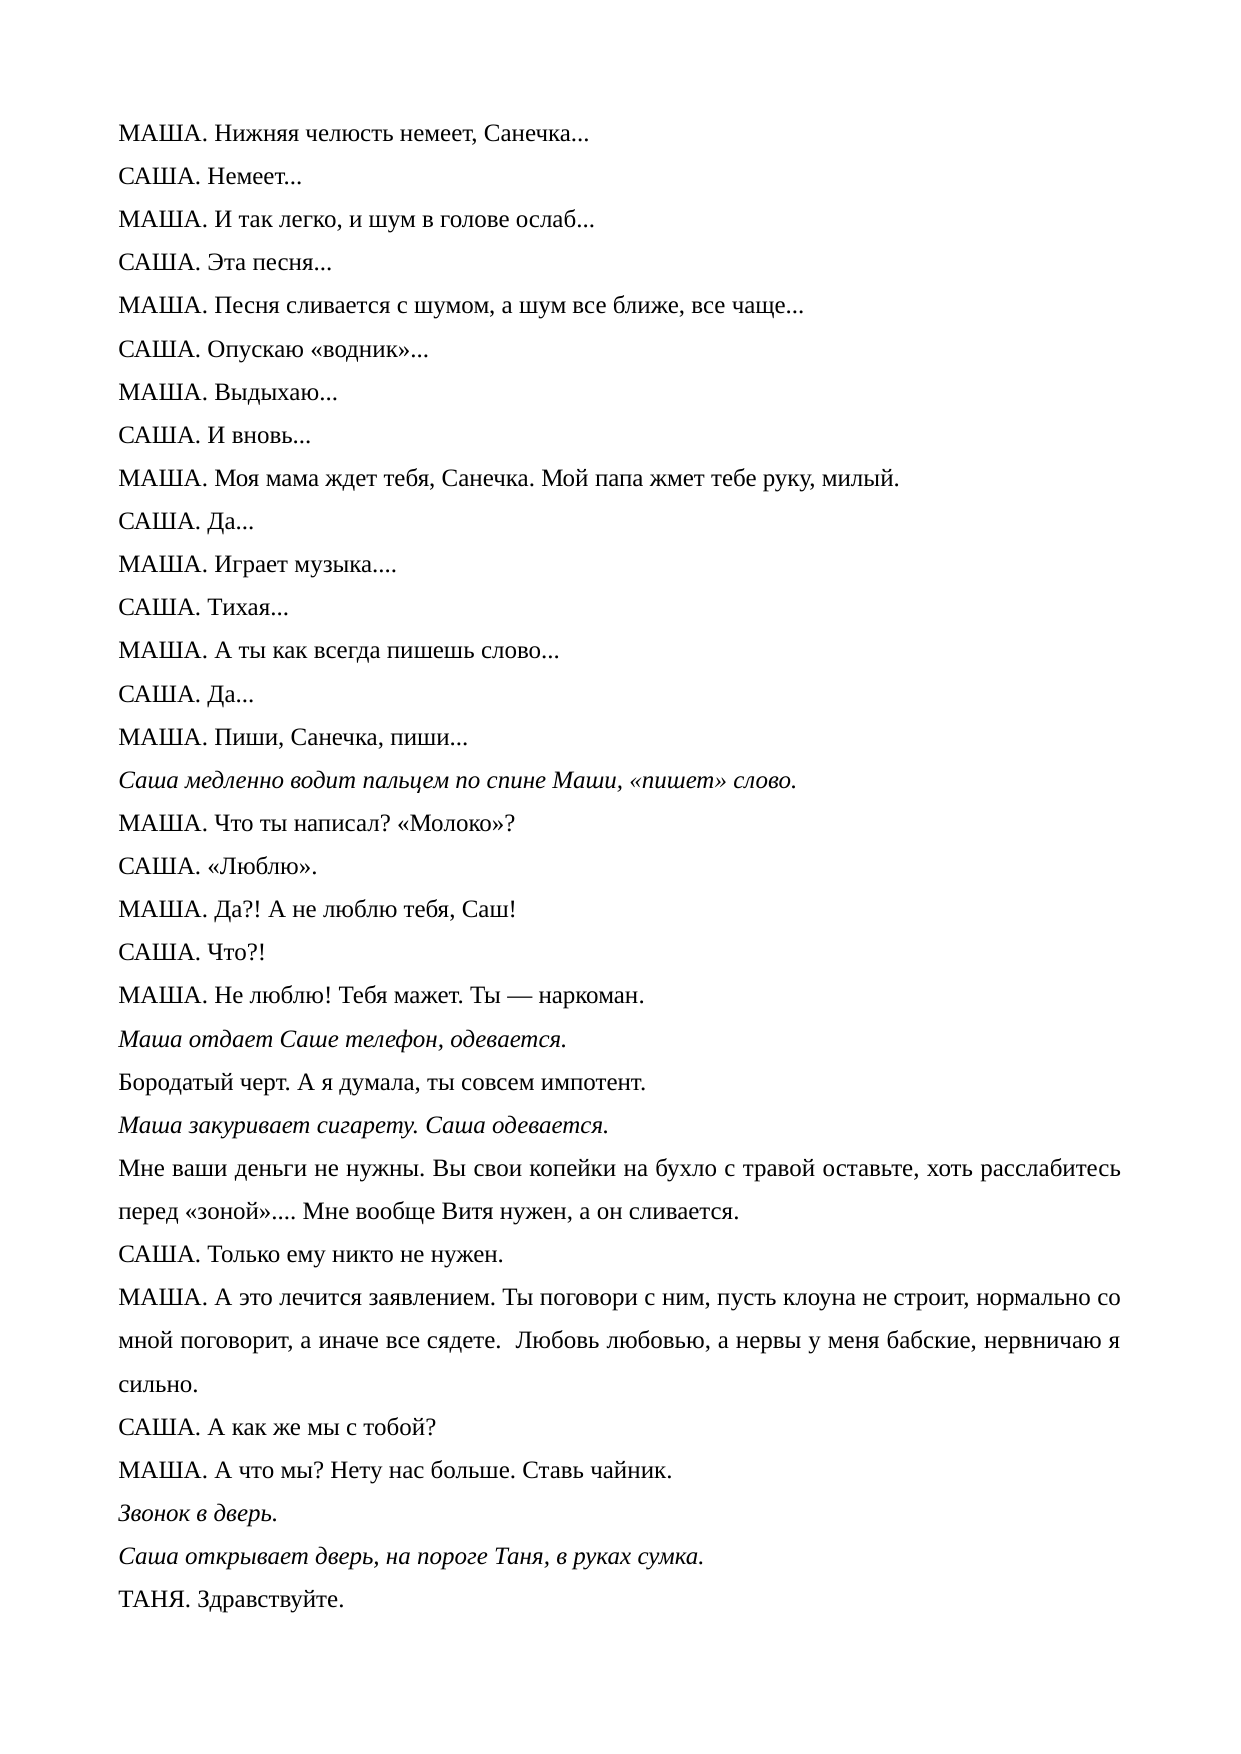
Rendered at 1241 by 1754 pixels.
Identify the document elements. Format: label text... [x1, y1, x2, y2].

text Маша закуривает сигарету. Саша одевается. [118, 1110, 1122, 1139]
text ТАНЯ. Здравствуйте. [118, 1584, 1122, 1613]
text МАША. Что ты написал? «Молоко»? [118, 808, 1122, 837]
text САША. Немеет... [118, 161, 1122, 190]
text САША. Тихая... [118, 592, 1122, 621]
text МАША. Пиши, Санечка, пиши... [118, 722, 1122, 751]
text Саша открывает дверь, на пороге Таня, в руках сумка. [118, 1541, 1122, 1570]
text САША. А как же мы с тобой? [118, 1412, 1122, 1441]
text Бородатый черт. А я думала, ты совсем импотент. [118, 1067, 1122, 1096]
text САША. Только ему никто не нужен. [118, 1239, 1122, 1268]
text МАША. Нижняя челюсть немеет, Санечка... [118, 118, 1122, 147]
text МАША. И так легко, и шум в голове ослаб... [118, 204, 1122, 233]
text САША. Да... [118, 679, 1122, 707]
text МАША. Да?! А не люблю тебя, Саш! [118, 894, 1122, 923]
text МАША. Моя мама ждет тебя, Санечка. Мой папа жмет тебе руку, милый. [118, 463, 1122, 492]
text МАША. Играет музыка.... [118, 549, 1122, 578]
text МАША. Не люблю! Тебя мажет. Ты — наркоман. [118, 981, 1122, 1009]
text Саша медленно водит пальцем по спине Маши, «пишет» слово. [118, 765, 1122, 794]
text САША. «Люблю». [118, 851, 1122, 880]
text САША. Да... [118, 506, 1122, 535]
text Звонок в дверь. [118, 1498, 1122, 1527]
text МАША. А что мы? Нету нас больше. Ставь чайник. [118, 1455, 1122, 1484]
text САША. Что?! [118, 937, 1122, 966]
text САША. Опускаю «водник»... [118, 334, 1122, 362]
text МАША. Песня сливается с шумом, а шум все ближе, все чаще... [118, 291, 1122, 319]
text МАША. А это лечится заявлением. Ты поговори с ним, пусть клоуна не строит, нормально со мной поговорит, а иначе все сядете. Любовь любовью, а нервы у меня бабские, нервничаю я сильно. [118, 1282, 1122, 1397]
text САША. Эта песня... [118, 247, 1122, 276]
text САША. И вновь... [118, 420, 1122, 449]
text Мне ваши деньги не нужны. Вы свои копейки на бухло с травой оставьте, хоть расслабитесь перед «зоной».... Мне вообще Витя нужен, а он сливается. [118, 1153, 1122, 1225]
text МАША. Выдыхаю... [118, 377, 1122, 406]
text Маша отдает Саше телефон, одевается. [118, 1024, 1122, 1052]
text МАША. А ты как всегда пишешь слово... [118, 636, 1122, 664]
